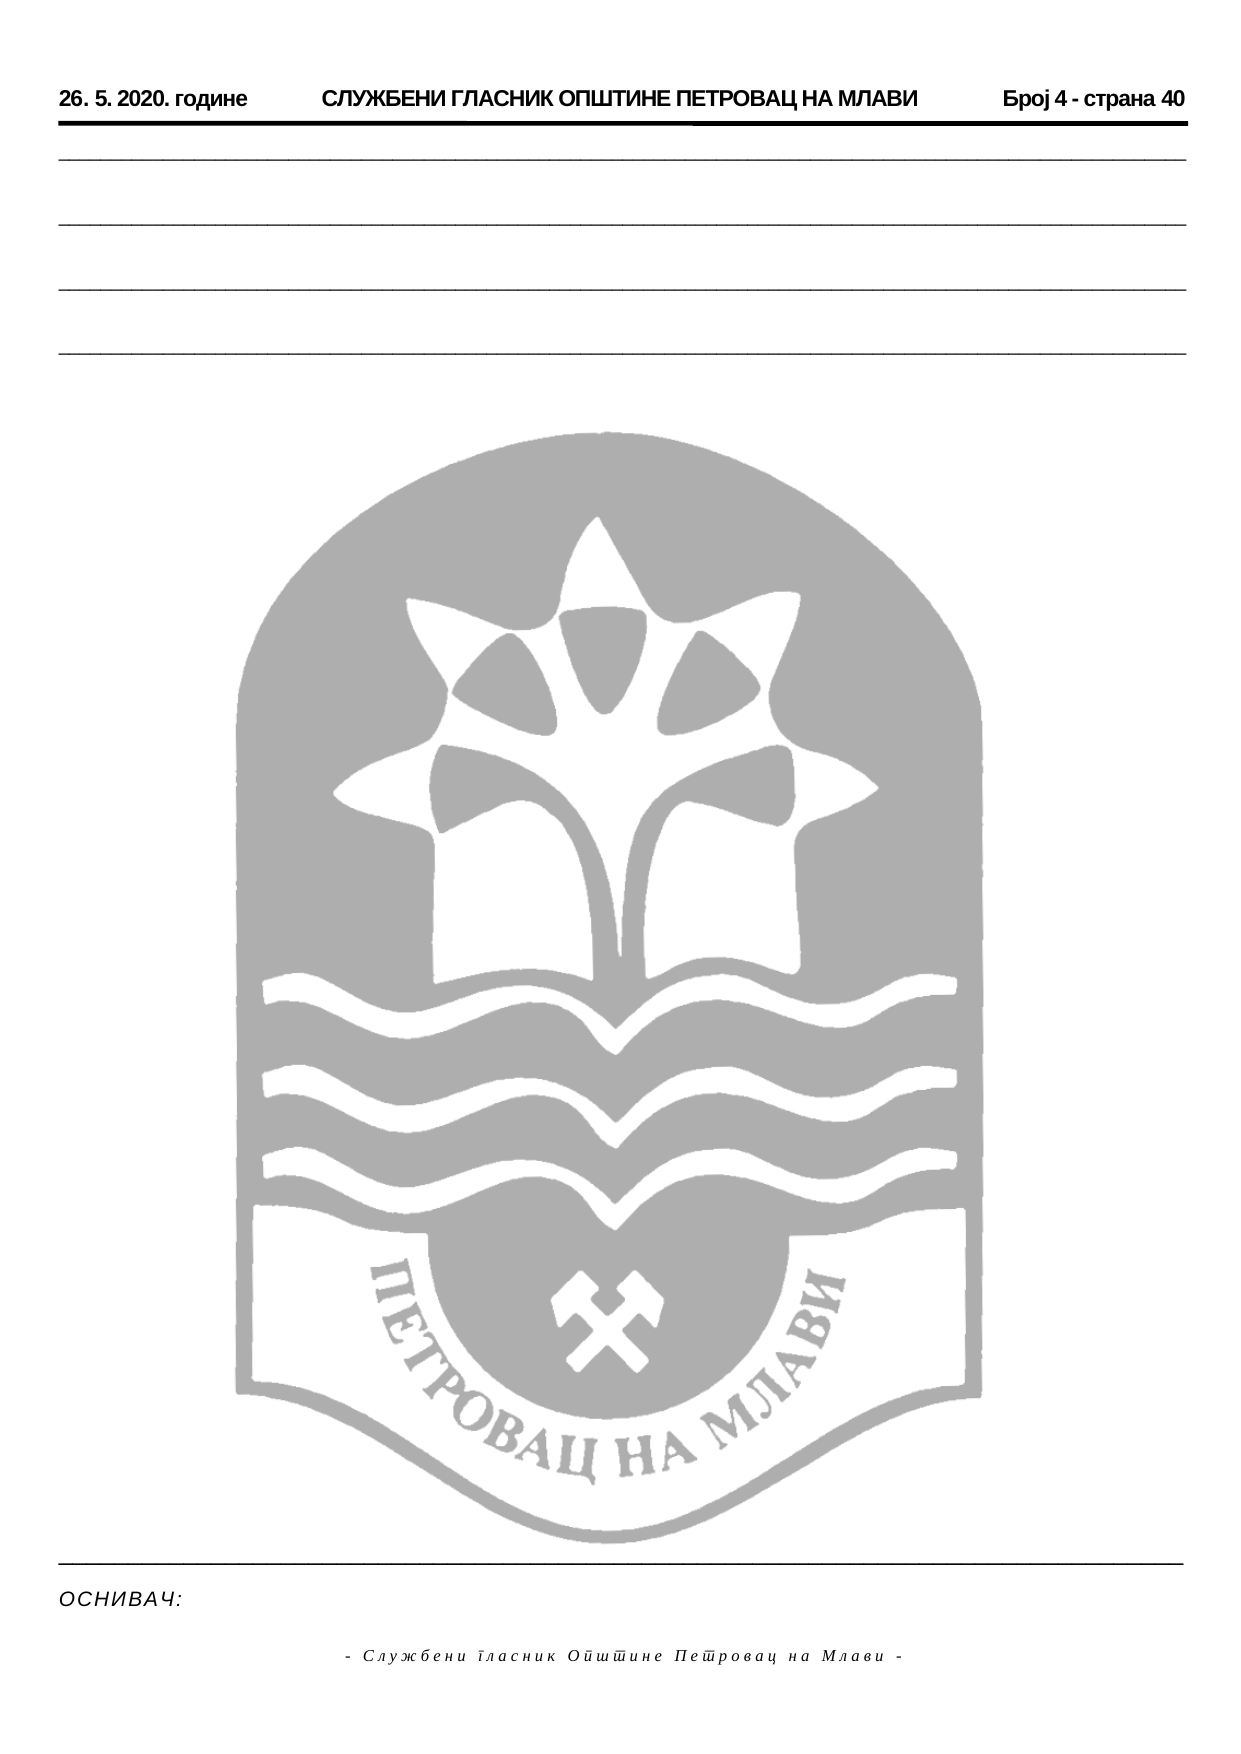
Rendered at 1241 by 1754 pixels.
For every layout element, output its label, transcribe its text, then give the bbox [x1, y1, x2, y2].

text ____________________________________________________________________________________________________________ [58, 334, 1188, 356]
text _________________________________________________________________________________ [58, 1540, 1188, 1566]
text ____________________________________________________________________________________________________________ [58, 269, 1188, 291]
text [58, 205, 1188, 226]
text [58, 140, 1188, 162]
text ОСНИВАЧ: [58, 1590, 1188, 1611]
